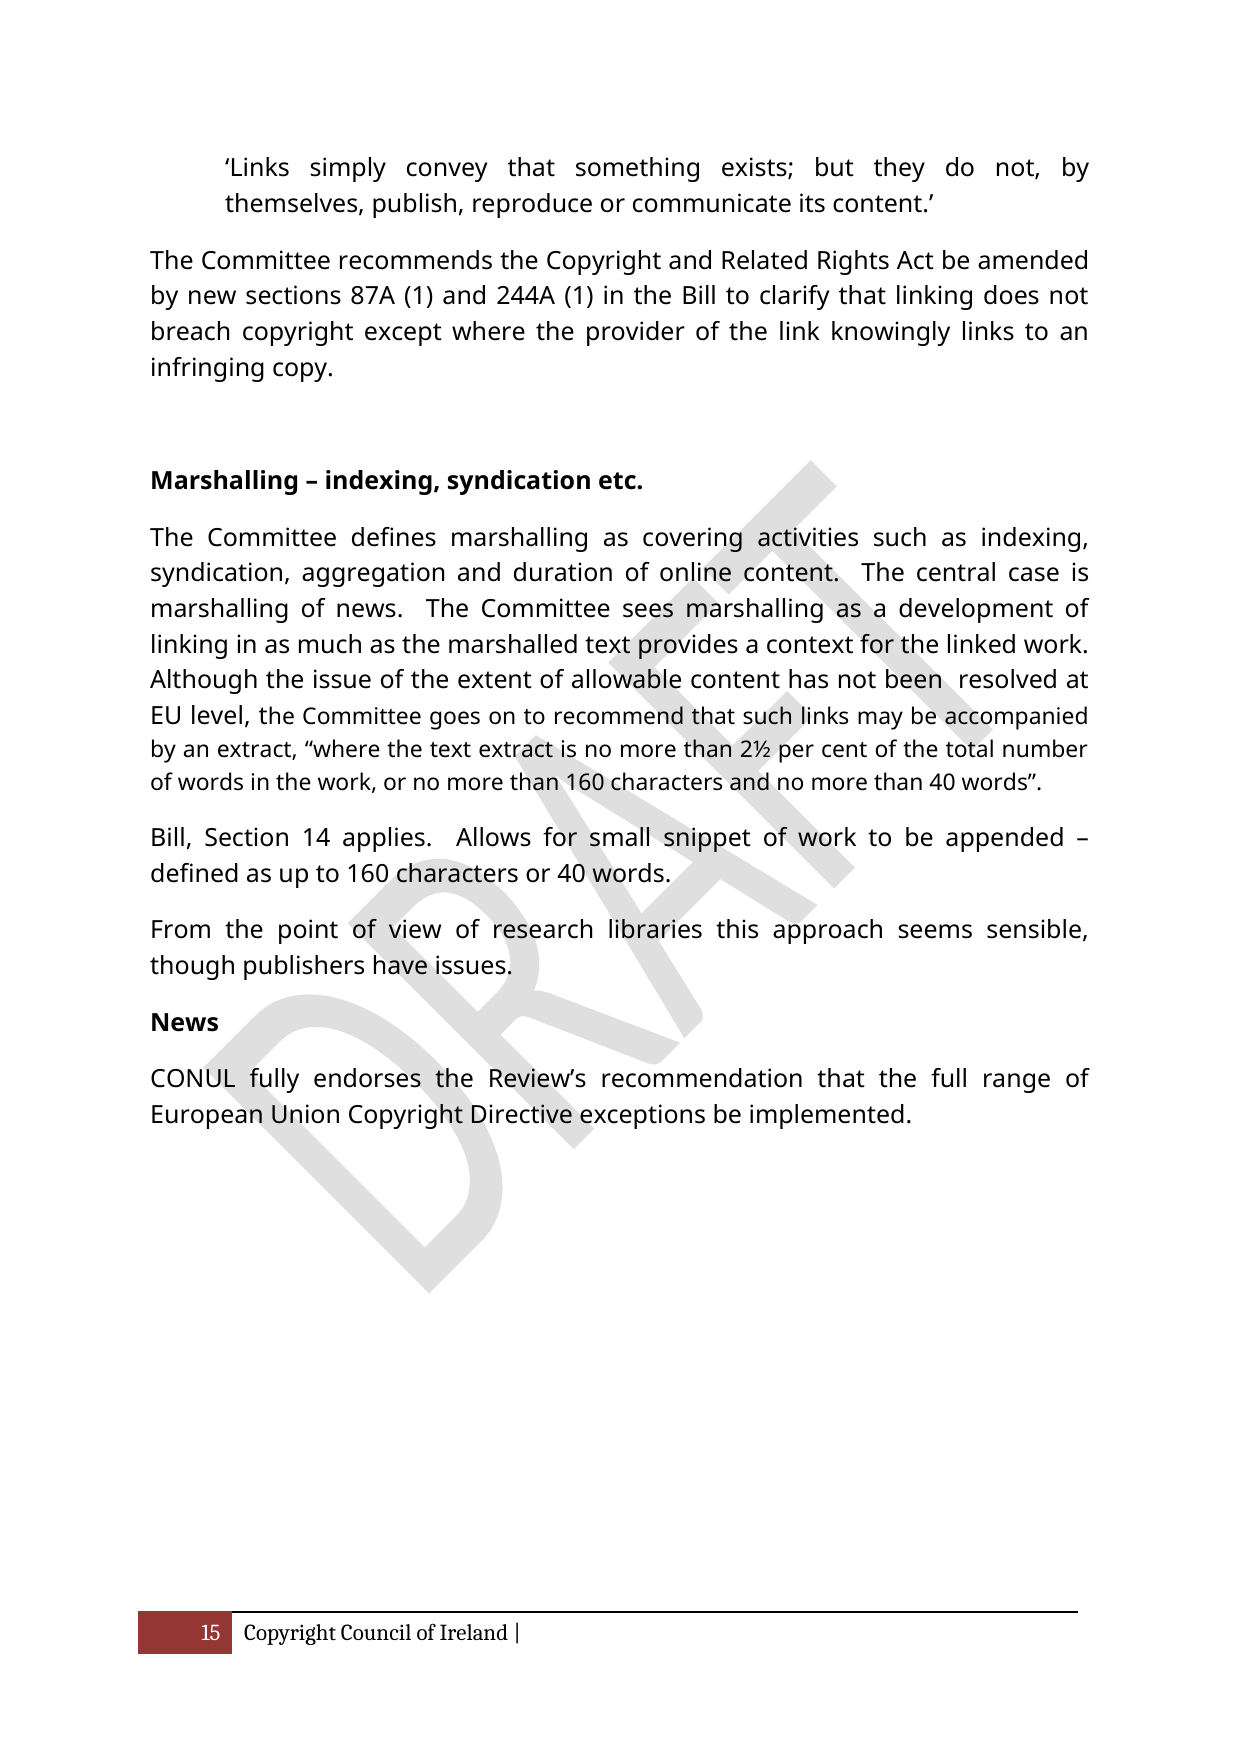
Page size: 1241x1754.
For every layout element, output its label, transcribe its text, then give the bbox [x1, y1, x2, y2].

text From the point of view of research libraries this approach seems sensible, though publishers have issues. [150, 912, 1090, 982]
text Bill, Section 14 applies. Allows for small snippet of work to be appended – defined as up to 160 characters or 40 words. [150, 820, 1090, 890]
text The Committee recommends the Copyright and Related Rights Act be amended by new sections 87A (1) and 244A (1) in the Bill to clarify that linking does not breach copyright except where the provider of the link knowingly links to an infringing copy. [150, 242, 1090, 383]
text Marshalling – indexing, syndication etc. [150, 463, 1090, 497]
text The Committee defines marshalling as covering activities such as indexing, syndication, aggregation and duration of online content. The central case is marshalling of news. The Committee sees marshalling as a development of linking in as much as the marshalled text provides a context for the linked work. Although the issue of the extent of allowable content has not been resolved at EU level, the Committee goes on to recommend that such links may be accompanied by an extract, “where the text extract is no more than 2½ per cent of the total number of words in the work, or no more than 160 characters and no more than 40 words”. [150, 519, 1090, 797]
list ‘Links simply convey that something exists; but they do not, by themselves, publish, reproduce or communicate its content.’ [225, 150, 1090, 220]
text CONUL fully endorses the Review’s recommendation that the full range of European Union Copyright Directive exceptions be implemented. [150, 1061, 1090, 1131]
text News [150, 1004, 1090, 1038]
